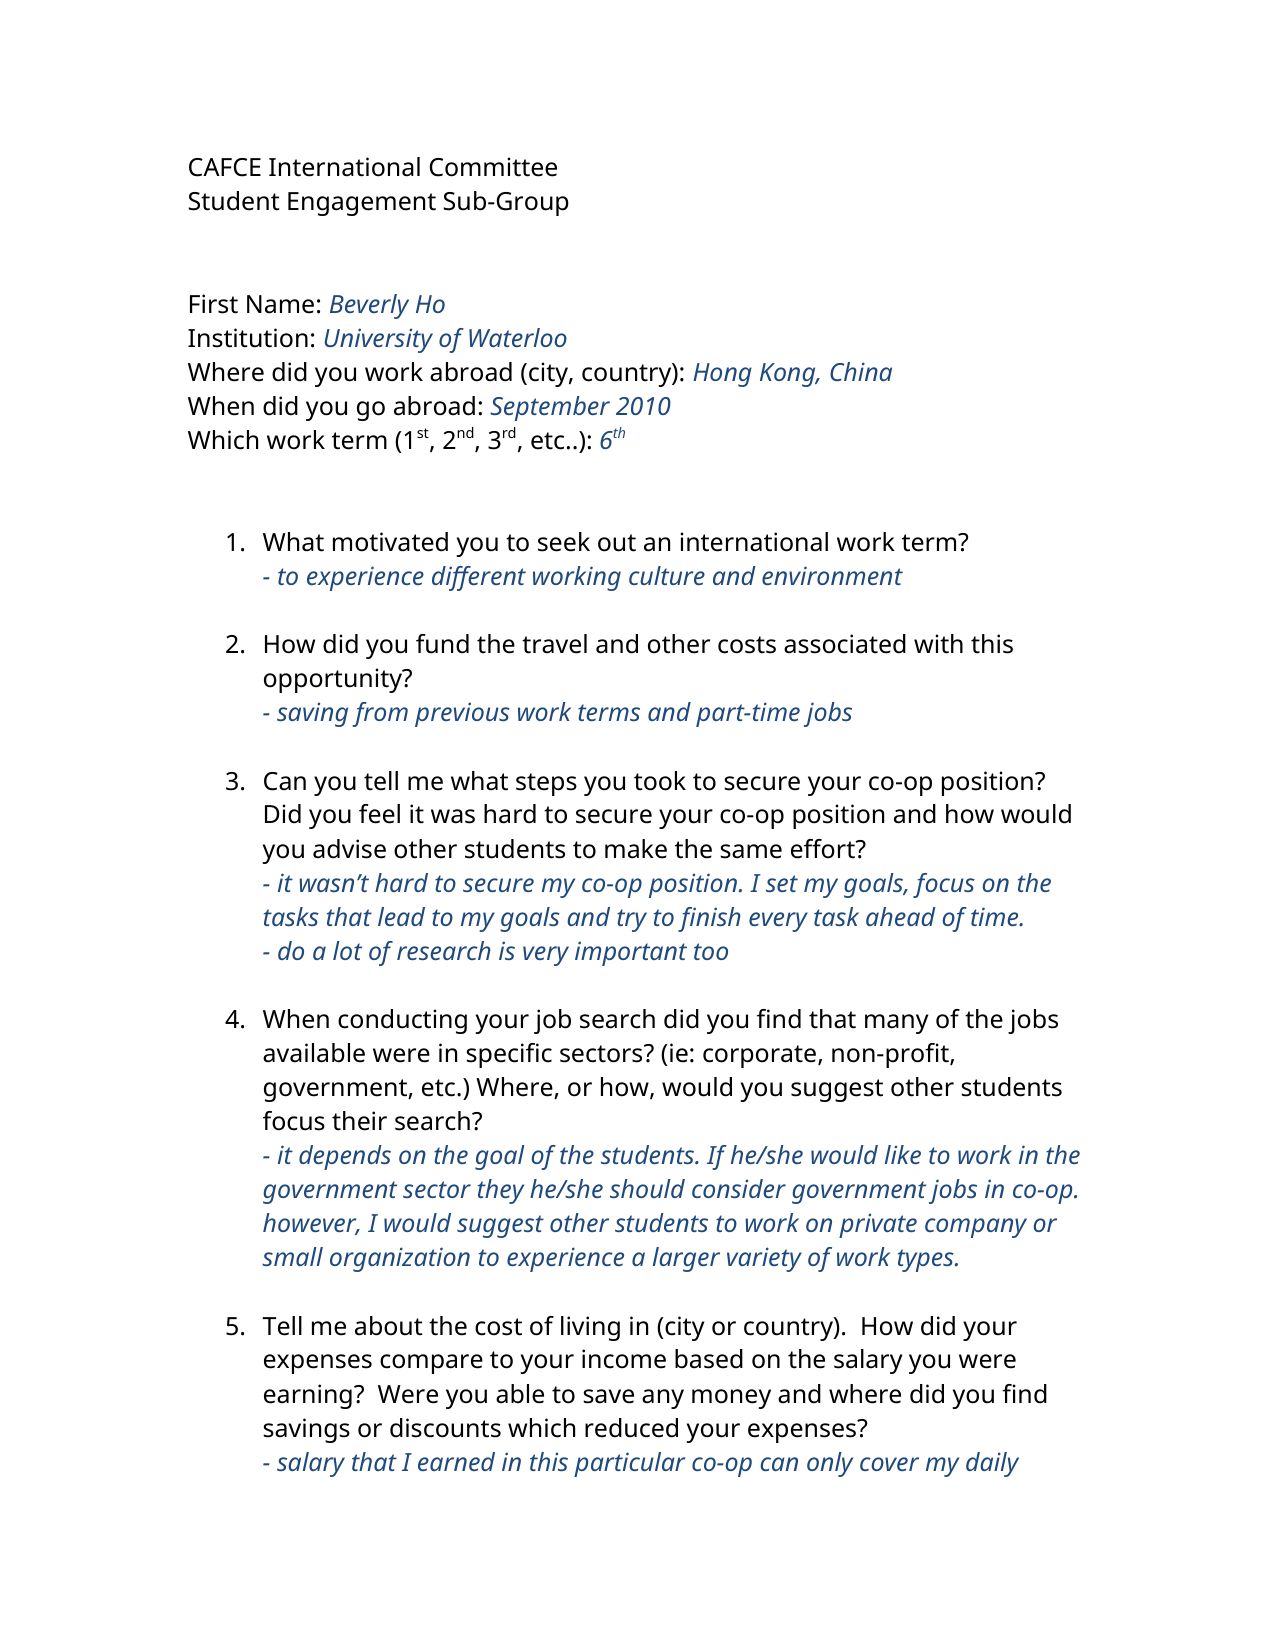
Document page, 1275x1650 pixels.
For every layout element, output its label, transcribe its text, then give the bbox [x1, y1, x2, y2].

list What motivated you to seek out an international work term? - to experience different working culture and environment [225, 525, 1087, 593]
list Which work term (1st, 2nd, 3rd, etc..): 6th [187, 422, 1087, 457]
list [225, 1308, 1087, 1478]
list First Name: Beverly Ho Institution: University of Waterloo [187, 286, 1087, 354]
list Where did you work abroad (city, country): Hong Kong, China [187, 354, 1087, 388]
list How did you fund the travel and other costs associated with this opportunity? - saving from previous work terms and part-time jobs [225, 627, 1087, 729]
list When conducting your job search did you find that many of the jobs available were in specific sectors? (ie: corporate, non-profit, government, etc.) Where, or how, would you suggest other students focus their search? - it depends on the goal of the students. If he/she would like to work in the government sector they he/she should consider government jobs in co-op. however, I would suggest other students to work on private company or small organization to experience a larger variety of work types. [225, 1002, 1087, 1274]
text Student Engagement Sub-Group [187, 184, 1087, 218]
text CAFCE International Committee [187, 150, 1087, 184]
list When did you go abroad: September 2010 [187, 388, 1087, 422]
list Can you tell me what steps you took to secure your co-op position? Did you feel it was hard to secure your co-op position and how would you advise other students to make the same effort? - it wasn’t hard to secure my co-op position. I set my goals, focus on the tasks that lead to my goals and try to finish every task ahead of time. - do a lot of research is very important too [225, 763, 1087, 967]
